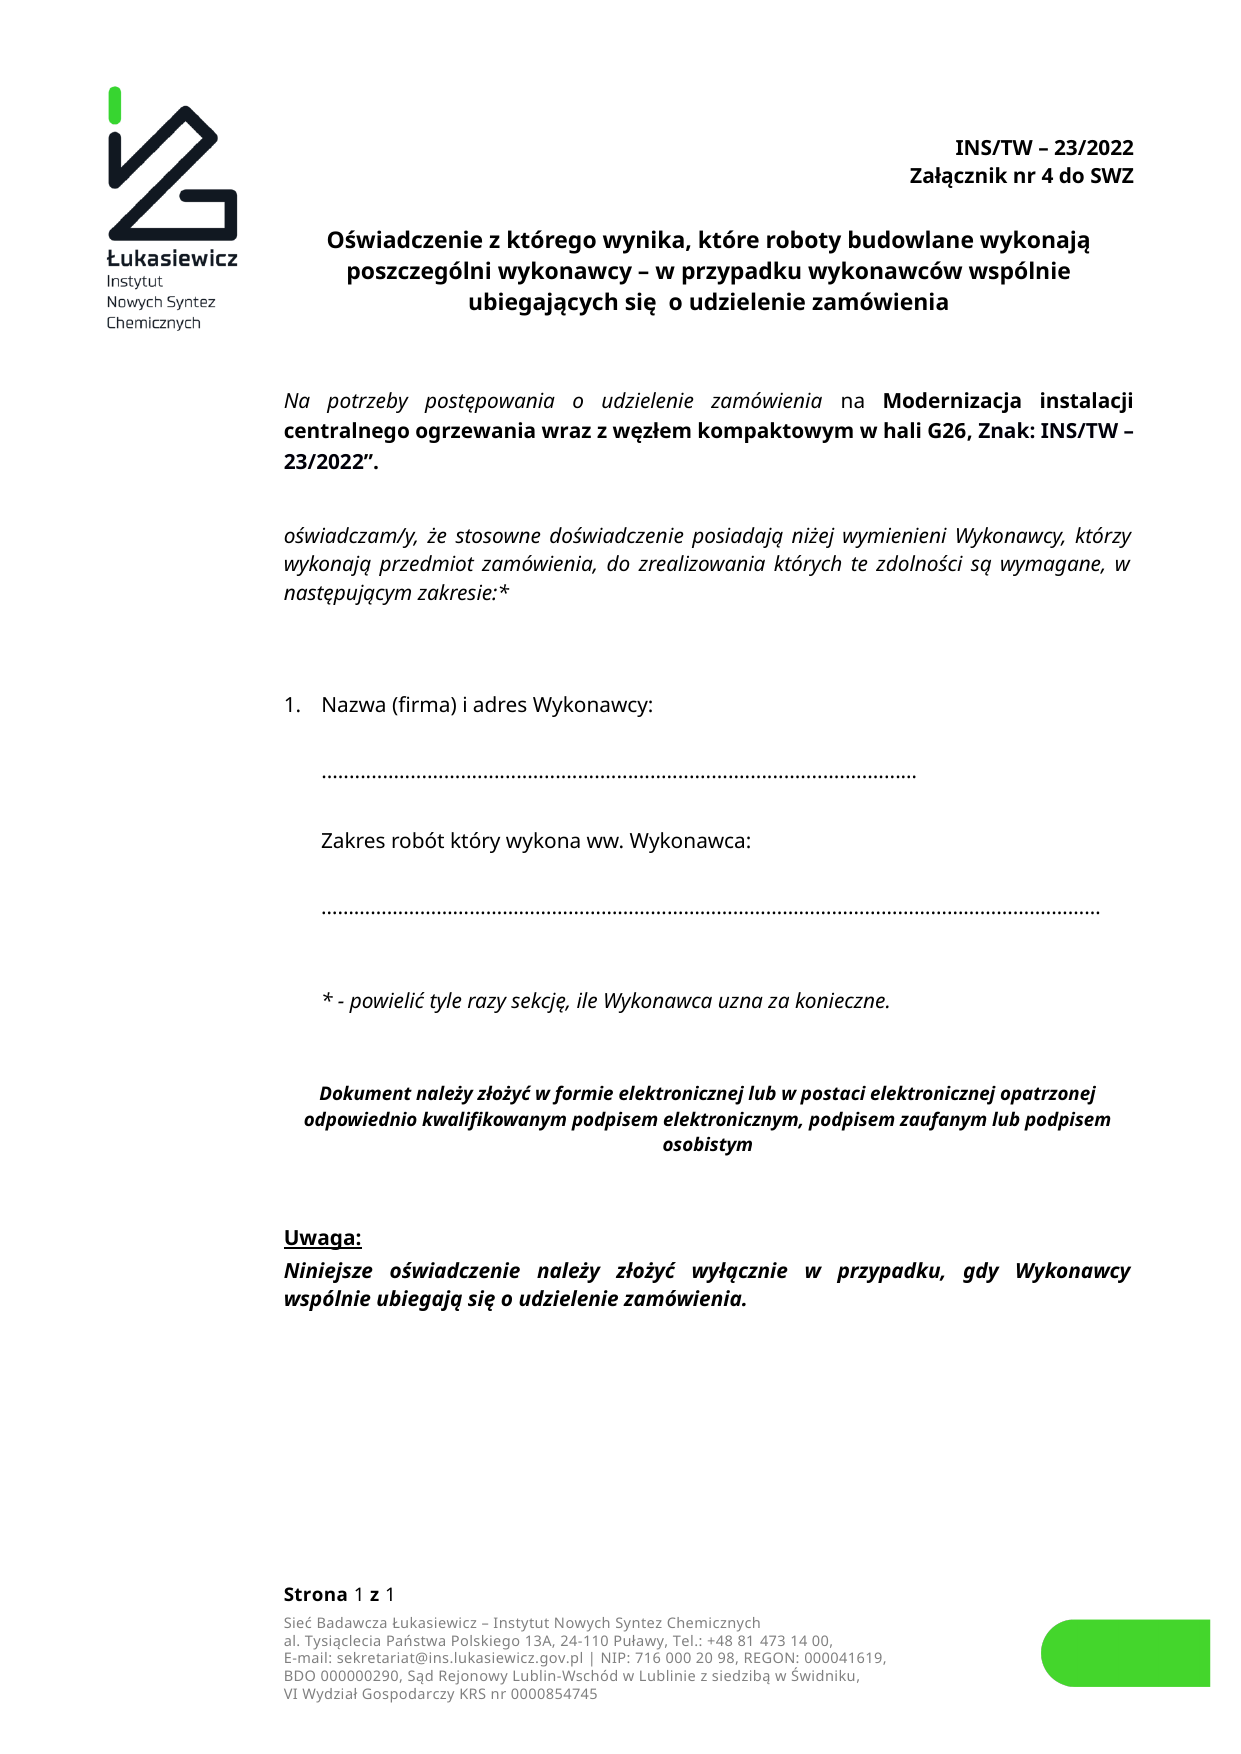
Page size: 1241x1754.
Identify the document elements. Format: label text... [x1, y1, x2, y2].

text Na potrzeby postępowania o udzielenie zamówienia na Modernizacja instalacji centralnego ogrzewania wraz z węzłem kompaktowym w hali G26, Znak: INS/TW – 23/2022”. [283, 386, 1134, 475]
text Załącznik nr 4 do SWZ [283, 161, 1134, 190]
list Nazwa (firma) i adres Wykonawcy: [283, 691, 1134, 719]
text INS/TW – 23/2022 [283, 133, 1134, 161]
picture [0, 0, 280, 382]
text Zakres robót który wykona ww. Wykonawca: [321, 826, 1134, 854]
text * - powielić tyle razy sekcję, ile Wykonawca uzna za konieczne. [321, 986, 1134, 1015]
text Oświadczenie z którego wynika, które roboty budowlane wykonają poszczególni wykonawcy – w przypadku wykonawców wspólnie ubiegających się o udzielenie zamówienia [283, 224, 1134, 318]
text ………………………………………………………………………………………………………………….………… [321, 892, 1134, 920]
text Uwaga: [283, 1223, 1134, 1252]
text Dokument należy złożyć w formie elektronicznej lub w postaci elektronicznej opatrzonej odpowiednio kwalifikowanym podpisem elektronicznym, podpisem zaufanym lub podpisem osobistym [283, 1081, 1134, 1157]
text oświadczam/y, że stosowne doświadczenie posiadają niżej wymienieni Wykonawcy, którzy wykonają przedmiot zamówienia, do zrealizowania których te zdolności są wymagane, w następującym zakresie:* [283, 521, 1134, 606]
text ........................................................................................................… [321, 756, 1134, 784]
text Niniejsze oświadczenie należy złożyć wyłącznie w przypadku, gdy Wykonawcy wspólnie ubiegają się o udzielenie zamówienia. [283, 1256, 1134, 1313]
picture [1037, 1615, 1240, 1754]
